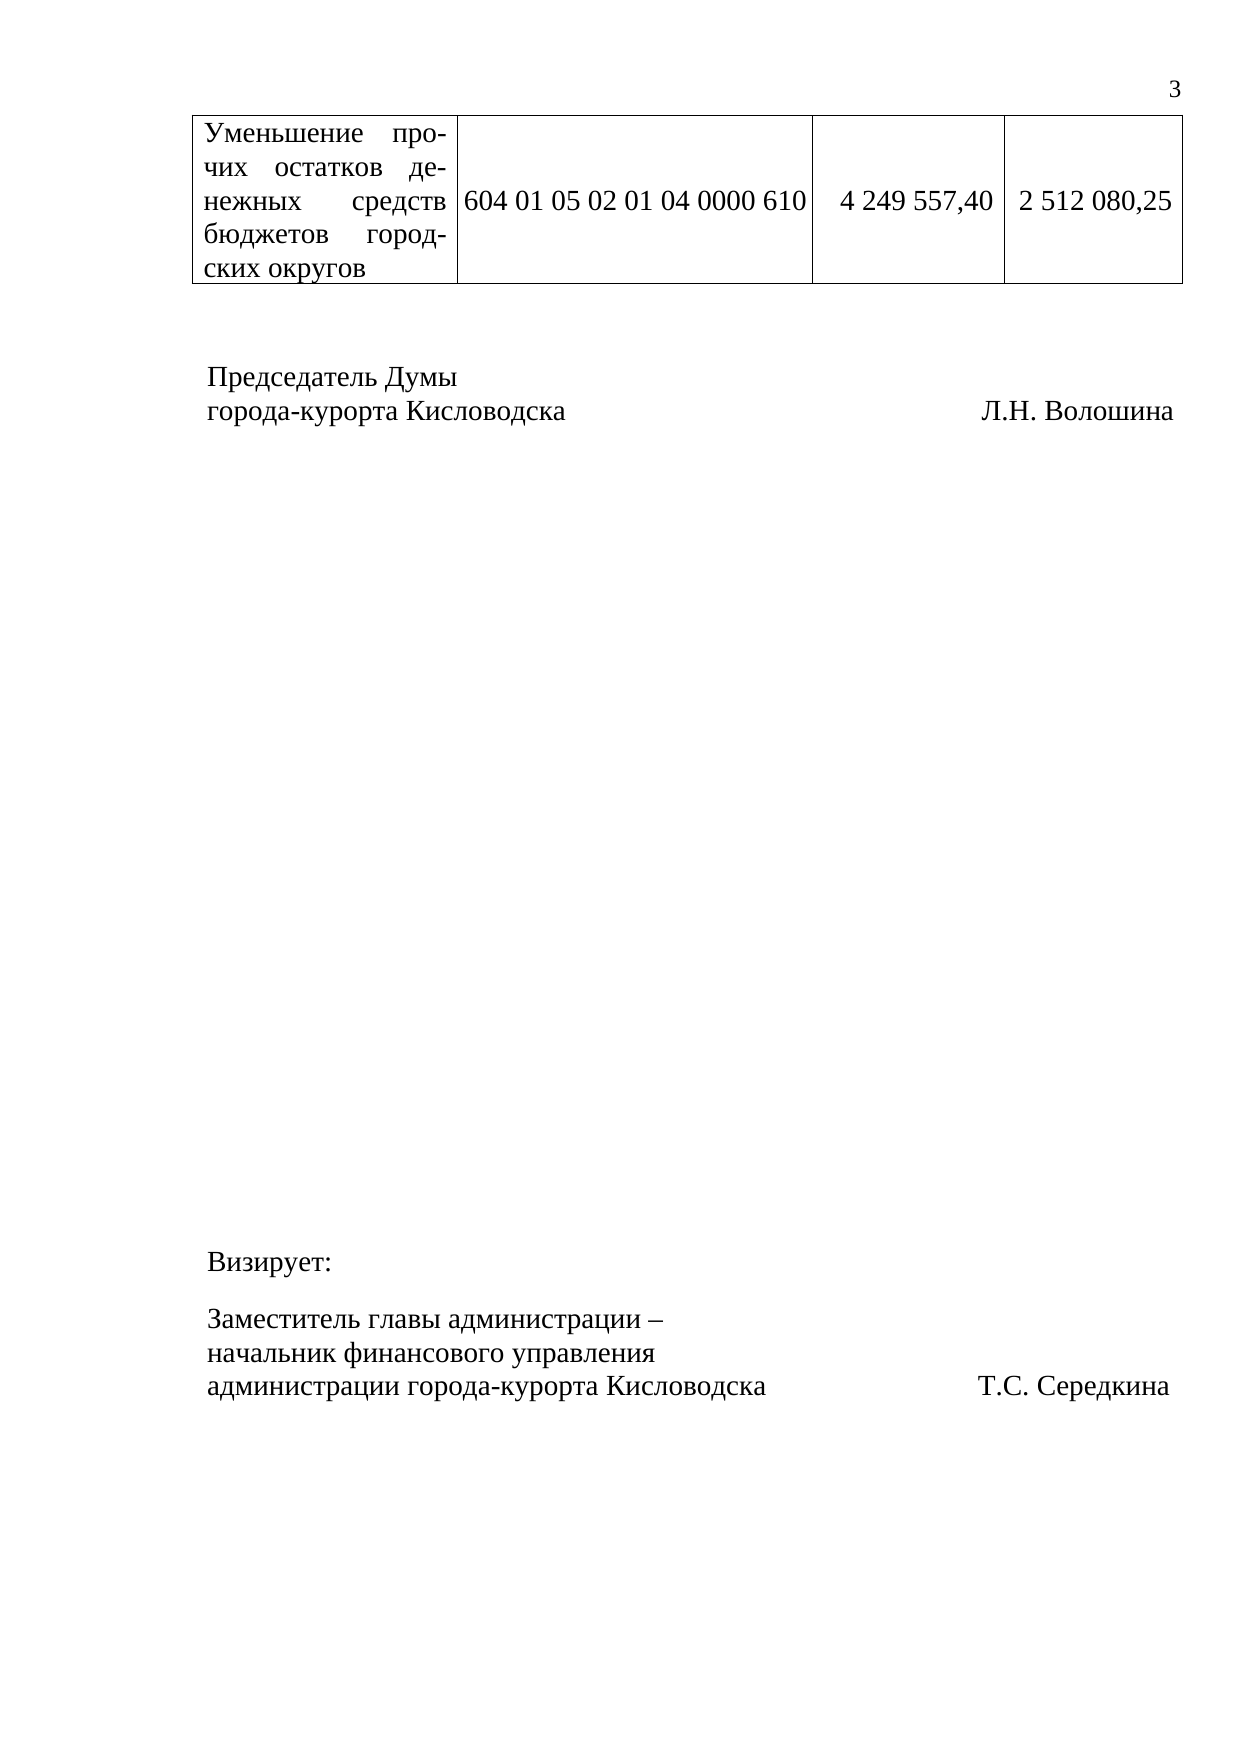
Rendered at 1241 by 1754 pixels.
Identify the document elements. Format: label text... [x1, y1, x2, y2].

table_cell 4 249 557,40 [813, 116, 1004, 283]
text администрации города-курорта Кисловодска Т.С. Середкина [207, 1368, 1181, 1402]
table_cell 2 512 080,25 [1005, 116, 1182, 283]
text Визирует: [207, 1251, 1225, 1276]
text начальник финансового управления [207, 1335, 1181, 1368]
text города-курорта Кисловодска Л.Н. Волошина [207, 393, 1181, 426]
table_cell Уменьшение про-чих остатков де-нежных средств бюджетов город-ских округов [193, 116, 457, 283]
table_cell 604 01 05 02 01 04 0000 610 [458, 116, 812, 283]
text Председатель Думы [207, 359, 1181, 393]
text Заместитель главы администрации – [207, 1301, 1181, 1335]
